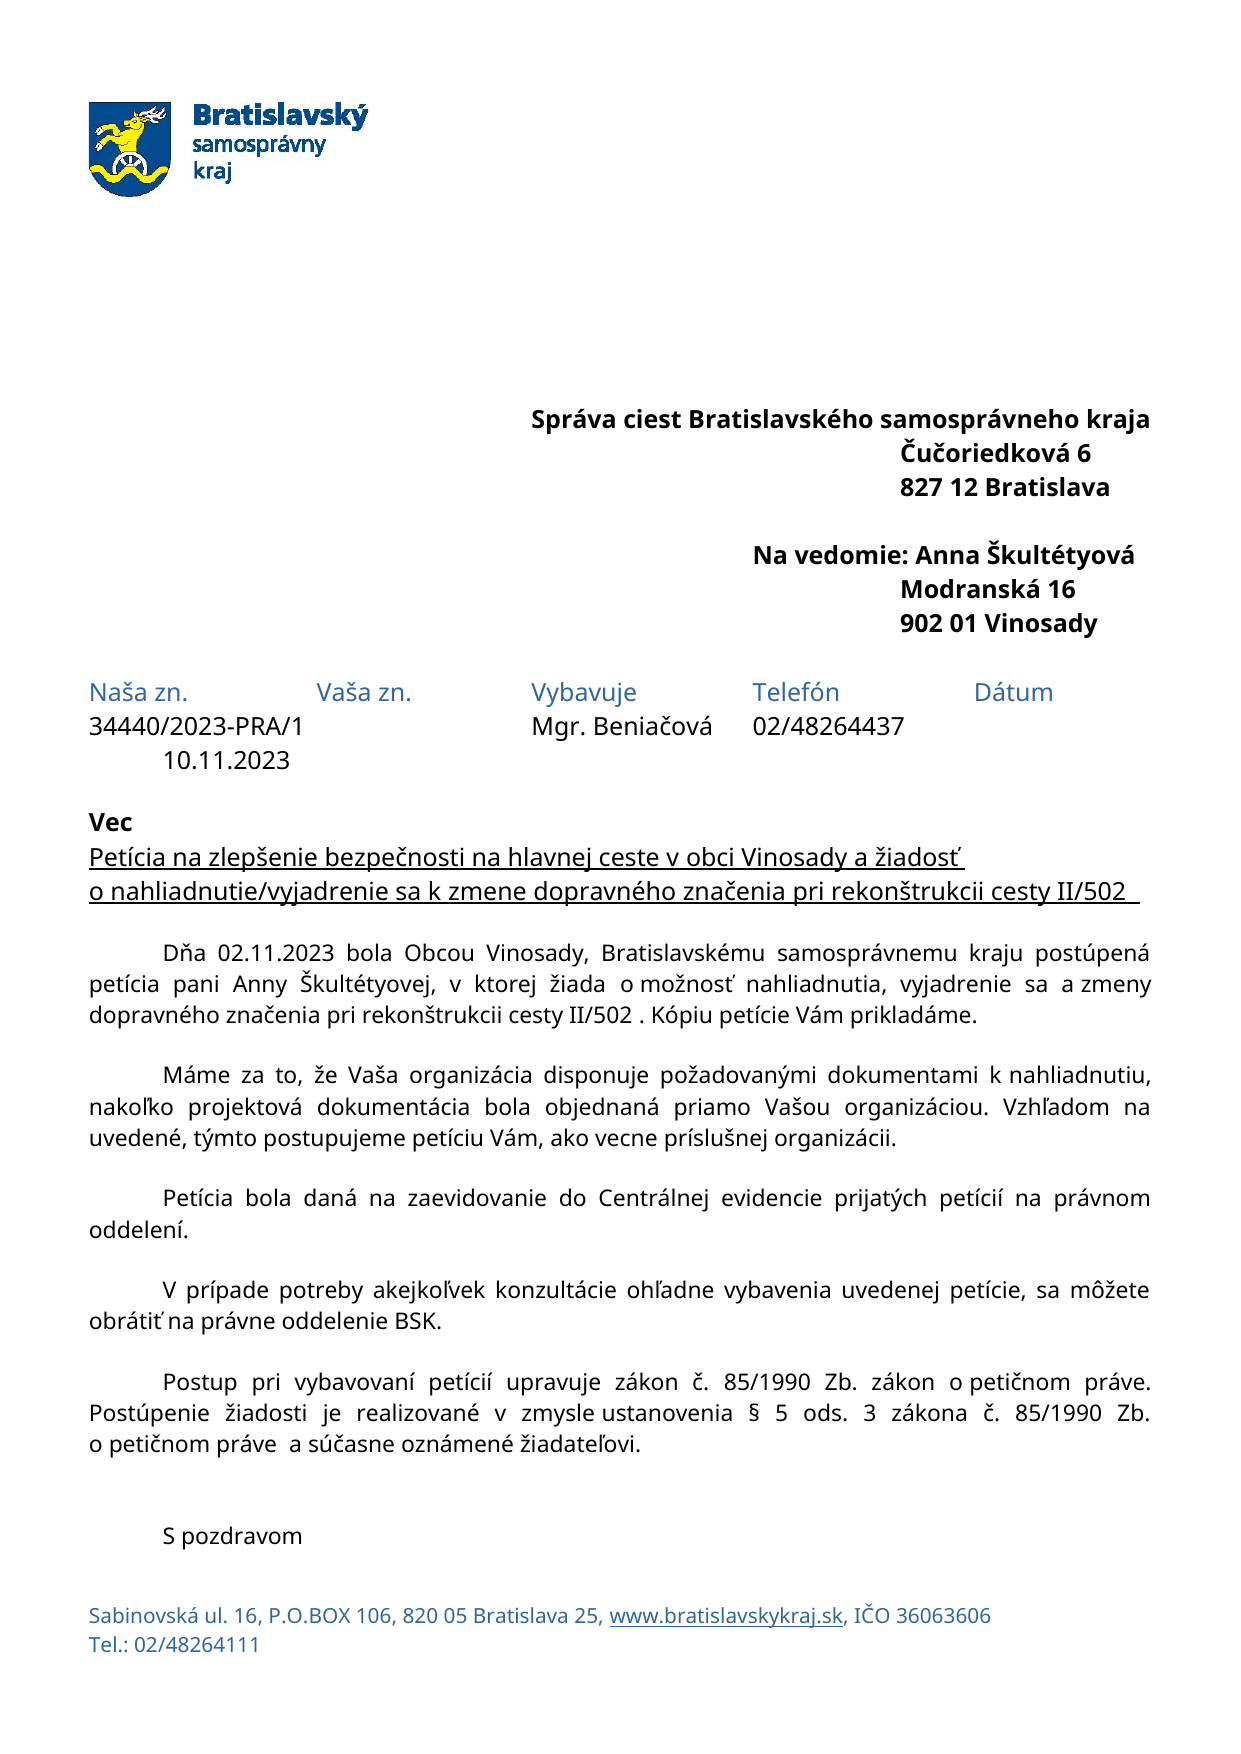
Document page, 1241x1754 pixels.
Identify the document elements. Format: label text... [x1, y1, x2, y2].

text 827 12 Bratislava [826, 470, 1152, 504]
text Postup pri vybavovaní petícií upravuje zákon č. 85/1990 Zb. zákon o petičnom práve. Postúpenie žiadosti je realizované v zmysle ustanovenia § 5 ods. 3 zákona č. 85/1990 Zb. o petičnom práve a súčasne oznámené žiadateľovi. [89, 1366, 1152, 1459]
text Čučoriedková 6 [900, 436, 1152, 470]
text Dňa 02.11.2023 bola Obcou Vinosady, Bratislavskému samosprávnemu kraju postúpená petícia pani Anny Škultétyovej, v ktorej žiada o možnosť nahliadnutia, vyjadrenie sa a zmeny dopravného značenia pri rekonštrukcii cesty II/502 . Kópiu petície Vám prikladáme. [89, 936, 1152, 1030]
text 902 01 Vinosady [826, 606, 1152, 640]
text Máme za to, že Vaša organizácia disponuje požadovanými dokumentami k nahliadnutiu, nakoľko projektová dokumentácia bola objednaná priamo Vašou organizáciou. Vzhľadom na uvedené, týmto postupujeme petíciu Vám, ako vecne príslušnej organizácii. [89, 1059, 1152, 1153]
text Naša zn. Vaša zn. Vybavuje Telefón Dátum [89, 674, 1152, 708]
text V prípade potreby akejkoľvek konzultácie ohľadne vybavenia uvedenej petície, sa môžete obrátiť na právne oddelenie BSK. [89, 1274, 1152, 1336]
text Modranská 16 [826, 572, 1152, 606]
text Na vedomie: Anna Škultétyová [752, 538, 1152, 572]
text Petícia na zlepšenie bezpečnosti na hlavnej ceste v obci Vinosady a žiadosť o nahliadnutie/vyjadrenie sa k zmene dopravného značenia pri rekonštrukcii cesty II/502 [89, 839, 1152, 907]
text Vec [89, 805, 1152, 839]
picture [88, 102, 369, 197]
text 34440/2023-PRA/1 Mgr. Beniačová 02/48264437 10.11.2023 [89, 708, 1152, 776]
text S pozdravom [89, 1520, 1152, 1551]
text Petícia bola daná na zaevidovanie do Centrálnej evidencie prijatých petícií na právnom oddelení. [89, 1182, 1152, 1245]
text Správa ciest Bratislavského samosprávneho kraja [457, 402, 1152, 436]
